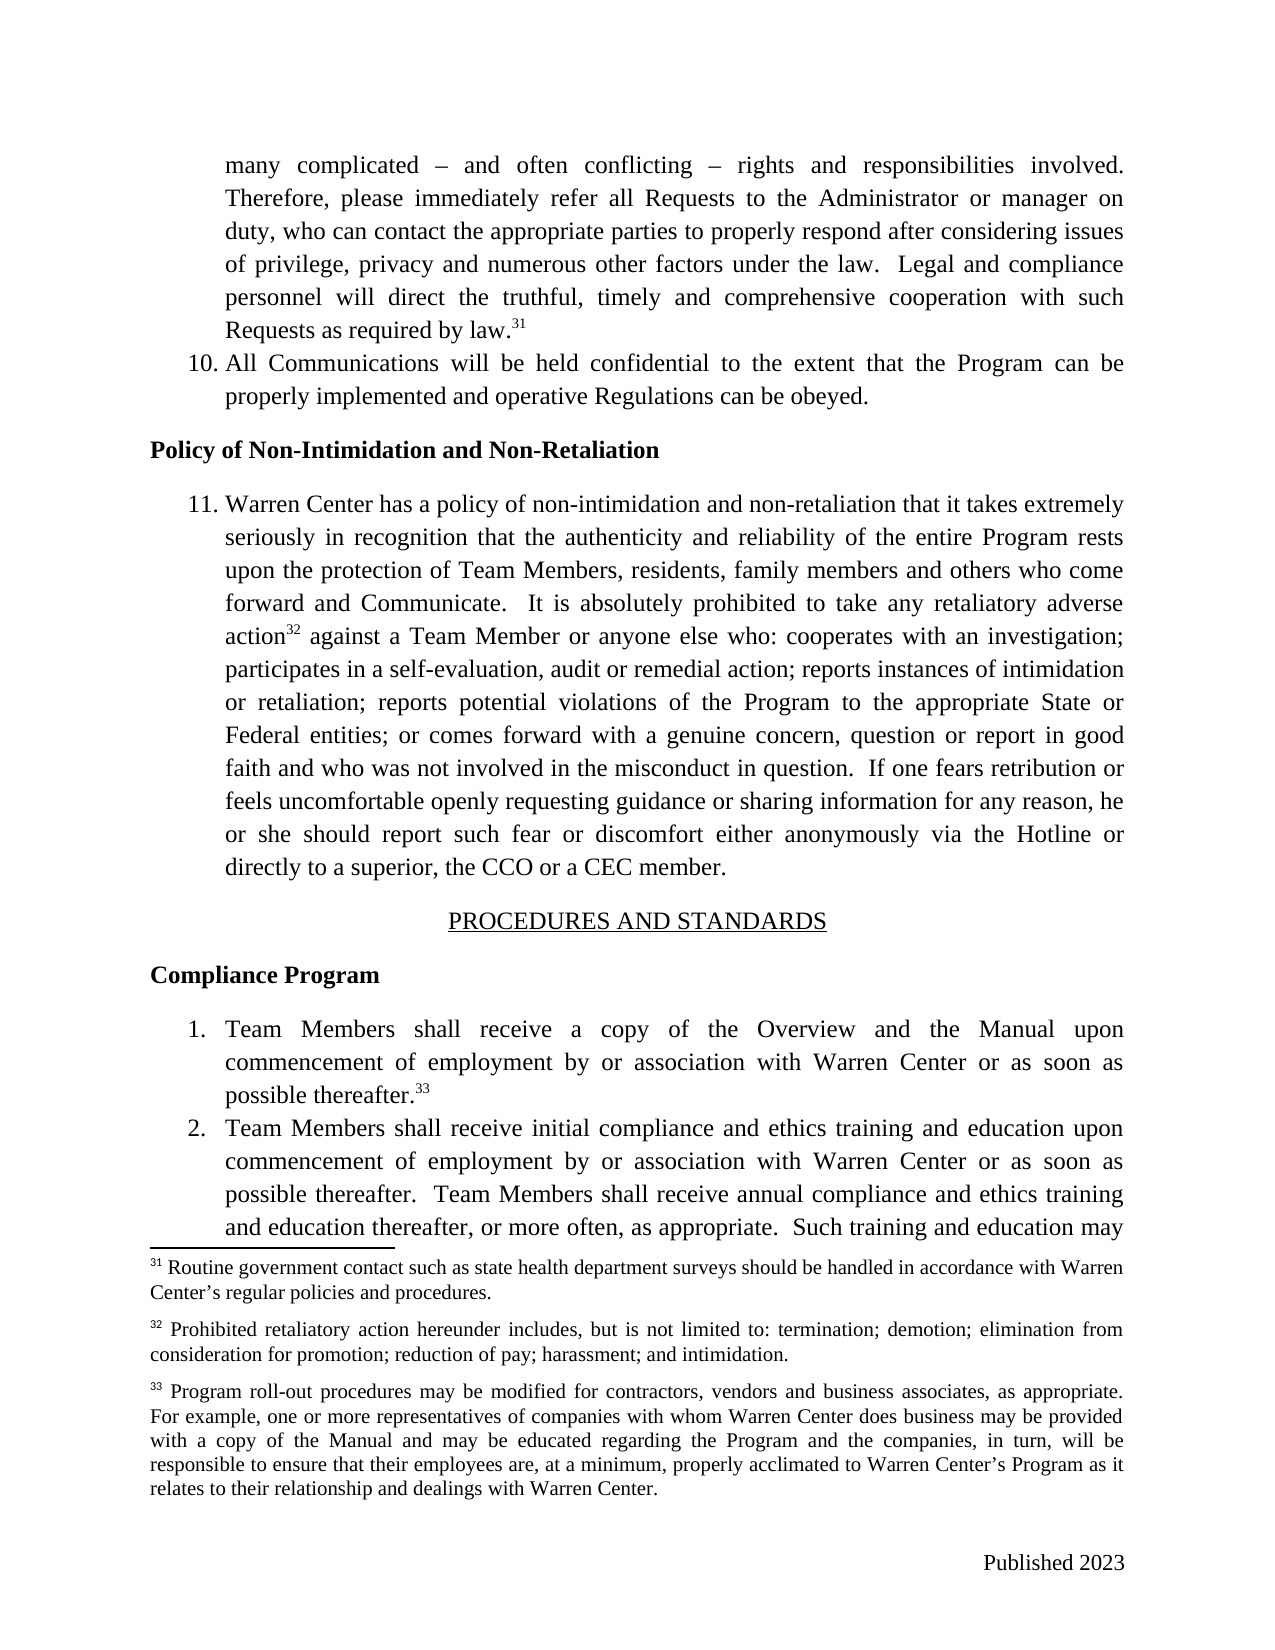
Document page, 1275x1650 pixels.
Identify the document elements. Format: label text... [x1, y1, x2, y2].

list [187, 150, 1125, 344]
text Policy of Non-Intimidation and Non-Retaliation [150, 435, 1125, 464]
list Team Members shall receive a copy of the Overview and the Manual upon commencement of employment by or association with Warren Center or as soon as possible thereafter. [187, 1014, 1125, 1108]
text Procedures and Standards [150, 906, 1125, 935]
list Warren Center has a policy of non-intimidation and non-retaliation that it takes extremely seriously in recognition that the authenticity and reliability of the entire Program rests upon the protection of Team Members, residents, family members and others who come forward and Communicate. It is absolutely prohibited to take any retaliatory adverse action against a Team Member or anyone else who: cooperates with an investigation; participates in a self-evaluation, audit or remedial action; reports instances of intimidation or retaliation; reports potential violations of the Program to the appropriate State or Federal entities; or comes forward with a genuine concern, question or report in good faith and who was not involved in the misconduct in question. If one fears retribution or feels uncomfortable openly requesting guidance or sharing information for any reason, he or she should report such fear or discomfort either anonymously via the Hotline or directly to a superior, the CCO or a CEC member. [187, 489, 1125, 881]
list All Communications will be held confidential to the extent that the Program can be properly implemented and operative Regulations can be obeyed. [187, 348, 1125, 410]
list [187, 1113, 1125, 1241]
text Compliance Program [150, 960, 1125, 988]
